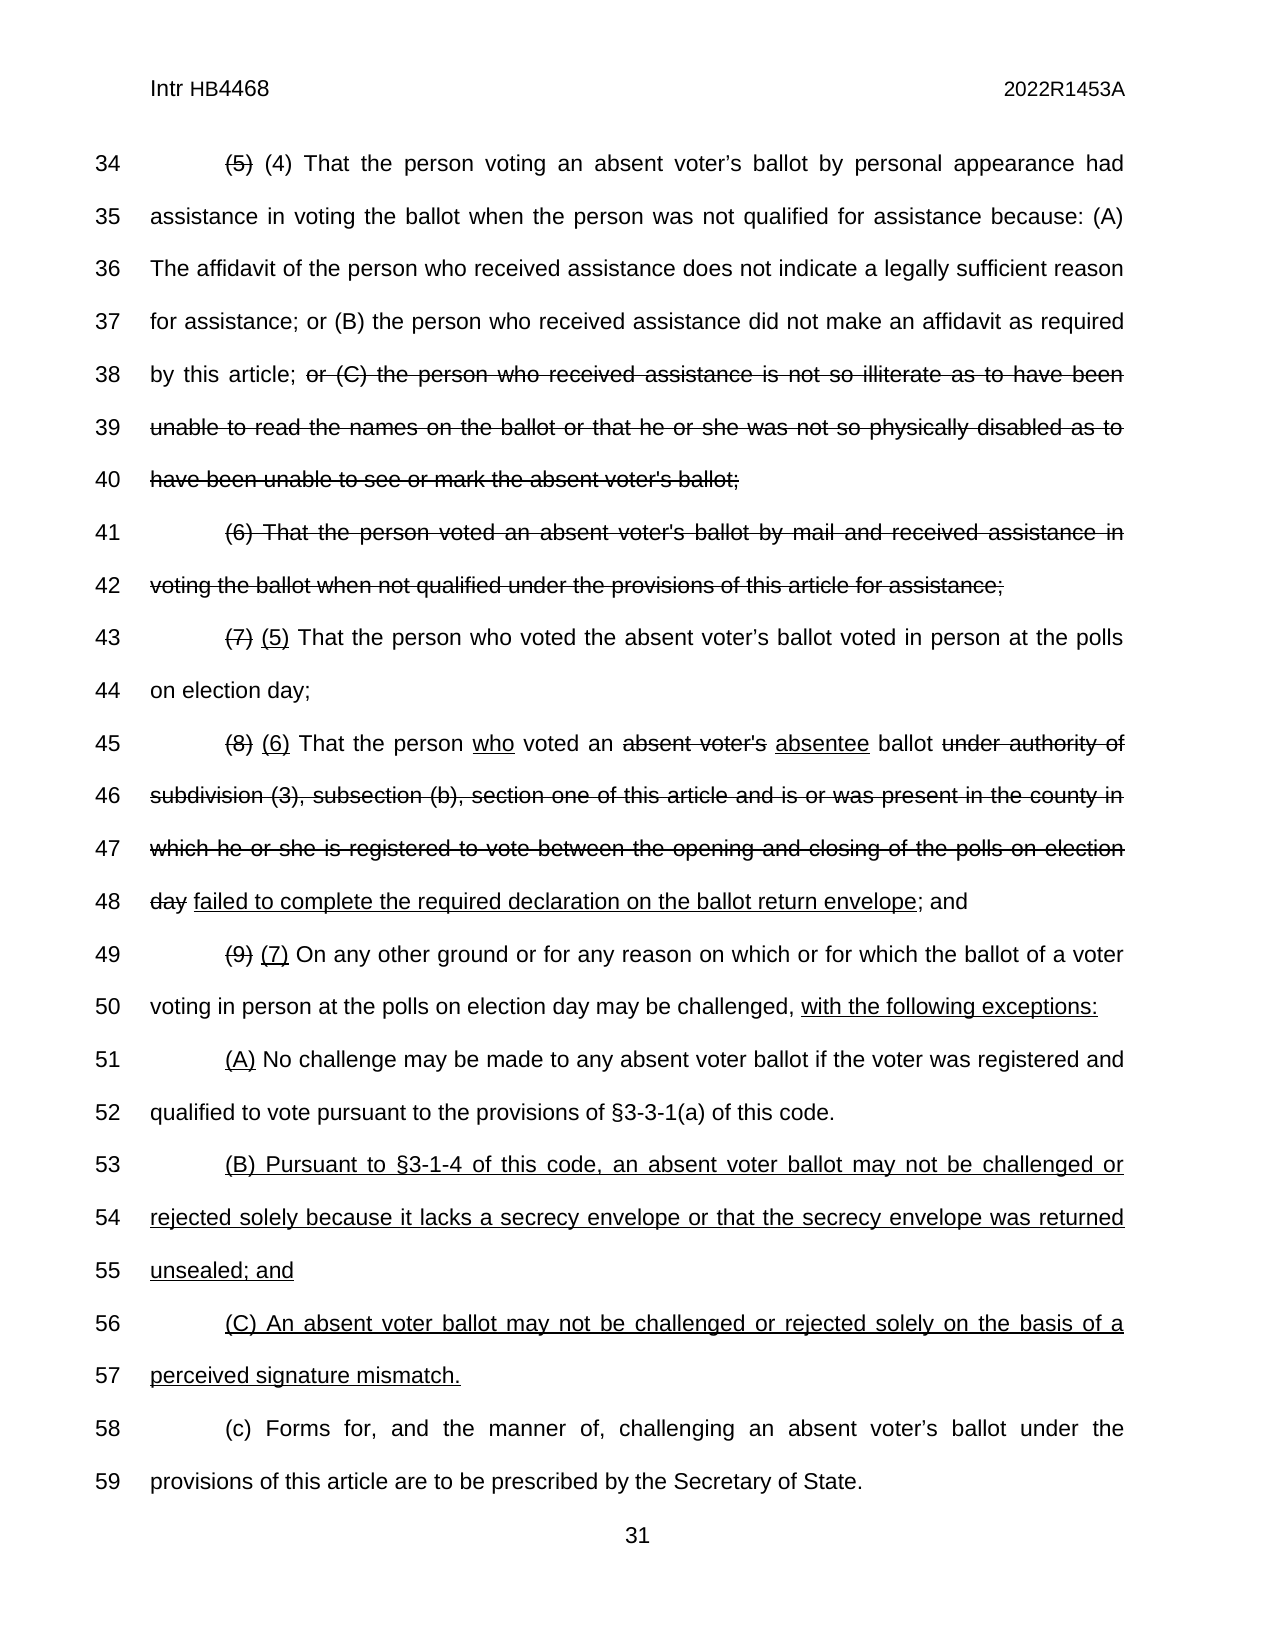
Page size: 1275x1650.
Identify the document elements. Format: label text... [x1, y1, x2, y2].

text (C) An absent voter ballot may not be challenged or rejected solely on the basis of a perceived signature mismatch. [150, 1309, 1125, 1389]
text (B) Pursuant to §3-1-4 of this code, an absent voter ballot may not be challenged or rejected solely because it lacks a secrecy envelope or that the secrecy envelope was returned unsealed; and [150, 1151, 1125, 1227]
text (5) (4) That the person voting an absent voter’s ballot by personal appearance had assistance in voting the ballot when the person was not qualified for assistance because: (A) The affidavit of the person who received assistance does not indicate a legally sufficient reason for assistance; or (B) the person who received assistance did not make an affidavit as required by this article; or (C) the person who received assistance is not so illiterate as to have been unable to read the names on the ballot or that he or she was not so physically disabled as to have been unable to see or mark the absent voter's ballot; [150, 150, 1125, 493]
text (6) That the person voted an absent voter's ballot by mail and received assistance in voting the ballot when not qualified under the provisions of this article for assistance; [150, 519, 1125, 598]
text (B) Pursuant to §3-1-4 of this code, an absent voter ballot may not be challenged or rejected solely because it lacks a secrecy envelope or that the secrecy envelope was returned unsealed; and [150, 1228, 1125, 1283]
text (9) (7) On any other ground or for any reason on which or for which the ballot of a voter voting in person at the polls on election day may be challenged, with the following exceptions: [150, 941, 1125, 1020]
text (8) (6) That the person who voted an absent voter's absentee ballot under authority of subdivision (3), subsection (b), section one of this article and is or was present in the county in which he or she is registered to vote between the opening and closing of the polls on election day failed to complete the required declaration on the ballot return envelope; and [150, 851, 1125, 914]
text (A) No challenge may be made to any absent voter ballot if the voter was registered and qualified to vote pursuant to the provisions of §3-3-1(a) of this code. [150, 1046, 1125, 1125]
text (8) (6) That the person who voted an absent voter's absentee ballot under authority of subdivision (3), subsection (b), section one of this article and is or was present in the county in which he or she is registered to vote between the opening and closing of the polls on election day failed to complete the required declaration on the ballot return envelope; and [150, 730, 1125, 849]
text (7) (5) That the person who voted the absent voter’s ballot voted in person at the polls on election day; [150, 624, 1125, 703]
text (c) Forms for, and the manner of, challenging an absent voter’s ballot under the provisions of this article are to be prescribed by the Secretary of State. [150, 1415, 1125, 1494]
